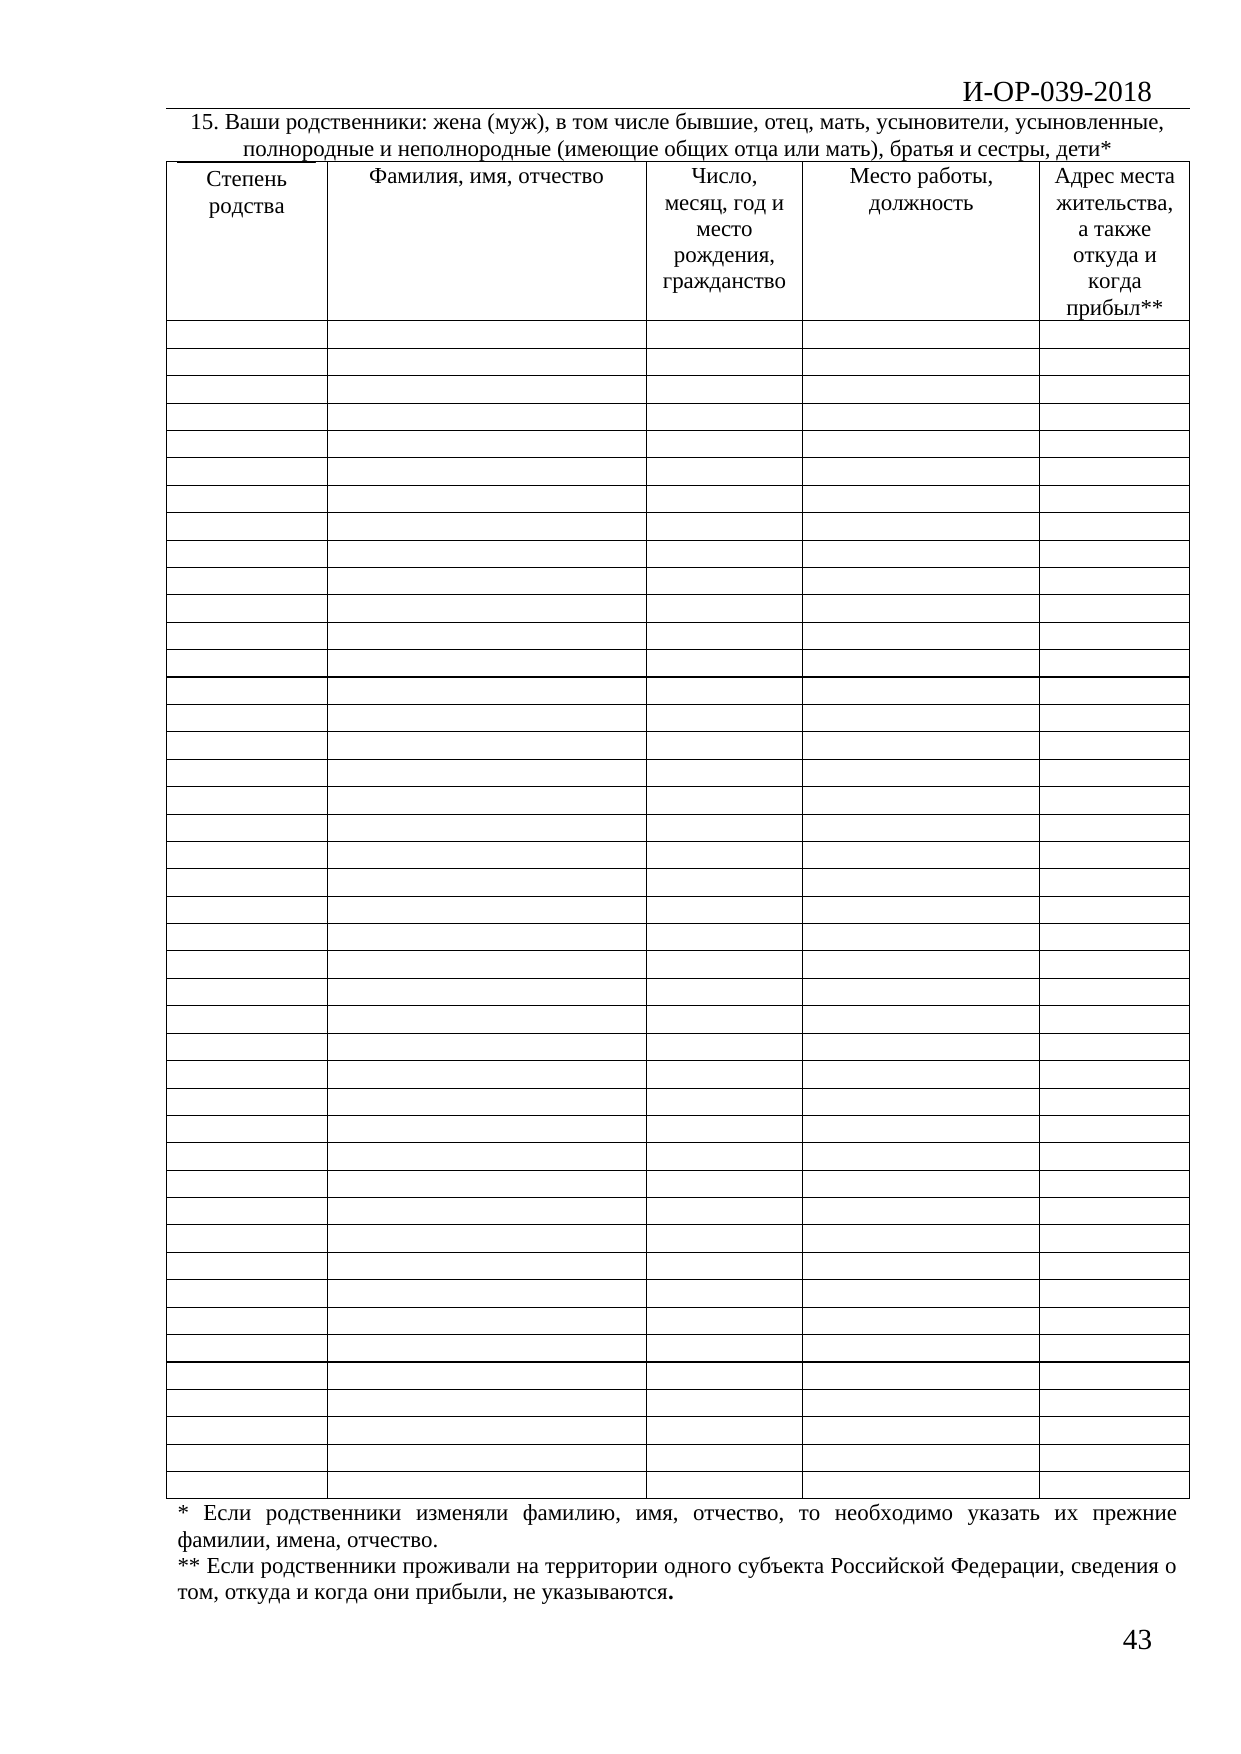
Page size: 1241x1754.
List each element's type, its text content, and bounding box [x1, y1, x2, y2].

table_cell [167, 951, 327, 978]
table_cell [803, 486, 1039, 512]
table_cell [167, 486, 327, 512]
table_cell [328, 623, 646, 649]
table_cell [803, 760, 1039, 786]
table_cell [1040, 404, 1189, 430]
table_cell Степень родства [167, 162, 327, 320]
table_cell [328, 1390, 646, 1416]
table_cell [647, 431, 802, 457]
table_cell [803, 1089, 1039, 1115]
table_cell [167, 1006, 327, 1033]
table_cell [647, 1225, 802, 1252]
table_cell [647, 349, 802, 375]
table_cell [1040, 1225, 1189, 1252]
table_cell [647, 650, 802, 676]
table_cell [328, 1335, 646, 1361]
table_cell [1040, 1089, 1189, 1115]
table_cell [167, 431, 327, 457]
table_cell [647, 1089, 802, 1115]
table_cell [803, 1198, 1039, 1224]
table_cell [167, 732, 327, 759]
table_cell [328, 1472, 646, 1498]
table_cell [167, 541, 327, 567]
table_cell [1040, 1006, 1189, 1033]
table_cell [1040, 1253, 1189, 1279]
table_cell [803, 1390, 1039, 1416]
table_cell [328, 869, 646, 896]
table_cell [167, 924, 327, 950]
table_cell [803, 321, 1039, 348]
table_cell [647, 1143, 802, 1169]
table_cell [328, 979, 646, 1005]
table_cell [803, 1225, 1039, 1252]
table_cell [803, 1116, 1039, 1142]
table_cell [167, 1390, 327, 1416]
table_cell [803, 623, 1039, 649]
table_cell [167, 1061, 327, 1087]
table_cell [647, 924, 802, 950]
table_cell [647, 1363, 802, 1389]
table_cell [803, 979, 1039, 1005]
table_cell [328, 458, 646, 485]
table_cell [1040, 1280, 1189, 1307]
table_cell [647, 869, 802, 896]
table_cell [1040, 568, 1189, 594]
table_cell [167, 376, 327, 402]
table_cell [647, 376, 802, 402]
table_cell [167, 568, 327, 594]
table_cell [167, 1363, 327, 1389]
table_cell [1040, 924, 1189, 950]
table_cell [647, 815, 802, 841]
table_cell Число, месяц, год и место рождения, гражданство [647, 162, 802, 320]
table_cell [647, 979, 802, 1005]
table_cell [167, 1171, 327, 1197]
table_cell * Если родственники изменяли фамилию, имя, отчество, то необходимо указать их прежние фамилии, имена, отчество. ** Если родственники проживали на территории одного субъекта Российской Федерации, сведения о том, откуда и когда они прибыли, не указываются. [166, 1499, 1190, 1605]
table_cell [328, 815, 646, 841]
table_cell [1040, 623, 1189, 649]
table_cell [647, 732, 802, 759]
table_cell [167, 1225, 327, 1252]
table_cell [1040, 979, 1189, 1005]
table_cell [803, 376, 1039, 402]
table_cell [1040, 650, 1189, 676]
table_cell [647, 1006, 802, 1033]
table_cell [1040, 1390, 1189, 1416]
table_cell [647, 787, 802, 813]
table_cell [167, 787, 327, 813]
table_cell [803, 1417, 1039, 1443]
table_cell [647, 1308, 802, 1334]
table_cell [803, 541, 1039, 567]
table_cell [647, 1417, 802, 1443]
table_cell [167, 513, 327, 539]
table_cell [803, 1308, 1039, 1334]
table_cell [1040, 787, 1189, 813]
table_cell [167, 705, 327, 731]
table_cell [167, 1445, 327, 1471]
table_cell [647, 486, 802, 512]
table_cell [1040, 678, 1189, 704]
table_cell [647, 541, 802, 567]
table_cell [803, 1171, 1039, 1197]
table_cell [328, 705, 646, 731]
table_cell [647, 678, 802, 704]
table_cell [1040, 1335, 1189, 1361]
table_cell [1040, 815, 1189, 841]
table_cell [647, 1472, 802, 1498]
table_cell [167, 1253, 327, 1279]
table_cell [167, 842, 327, 868]
table_cell [1040, 1171, 1189, 1197]
table_cell [1040, 376, 1189, 402]
table_cell [167, 979, 327, 1005]
table_cell [803, 1472, 1039, 1498]
table_cell [167, 458, 327, 485]
table_cell [167, 678, 327, 704]
table_cell [803, 1363, 1039, 1389]
table_cell [167, 1089, 327, 1115]
table_cell [328, 1363, 646, 1389]
table_cell Адрес места жительства, а также откуда и когда прибыл** [1040, 162, 1189, 320]
table_cell [328, 321, 646, 348]
table_cell [328, 1253, 646, 1279]
table_cell [647, 1390, 802, 1416]
table_cell [803, 568, 1039, 594]
table_cell [647, 1034, 802, 1060]
table_cell [803, 732, 1039, 759]
table_cell [803, 705, 1039, 731]
table_cell [1040, 1061, 1189, 1087]
table_cell [647, 1335, 802, 1361]
table_cell [647, 595, 802, 622]
table_cell [803, 1280, 1039, 1307]
table_cell [803, 1006, 1039, 1033]
table_cell [1040, 1445, 1189, 1471]
table_cell [647, 1116, 802, 1142]
table_cell [167, 1308, 327, 1334]
table_cell [803, 1143, 1039, 1169]
table_cell [647, 1171, 802, 1197]
table_cell [328, 732, 646, 759]
table_cell [1040, 951, 1189, 978]
table_cell [647, 568, 802, 594]
table_cell [167, 897, 327, 923]
table_cell [167, 1198, 327, 1224]
table_cell [647, 897, 802, 923]
table_cell [167, 1280, 327, 1307]
table_cell [647, 842, 802, 868]
table_cell [1040, 1198, 1189, 1224]
table_cell [167, 623, 327, 649]
table_cell [167, 815, 327, 841]
table_cell [167, 1472, 327, 1498]
table_cell [803, 842, 1039, 868]
table_cell [167, 1143, 327, 1169]
table_cell [803, 513, 1039, 539]
table_cell [328, 1308, 646, 1334]
table_cell [167, 1335, 327, 1361]
table_cell [803, 431, 1039, 457]
table_cell [1040, 321, 1189, 348]
table_cell [647, 1445, 802, 1471]
table_cell [803, 787, 1039, 813]
table_cell [803, 1445, 1039, 1471]
table_cell [1040, 1417, 1189, 1443]
table_cell [328, 1061, 646, 1087]
table_cell [1040, 705, 1189, 731]
table_cell [647, 760, 802, 786]
table_cell [647, 951, 802, 978]
table_cell [1040, 897, 1189, 923]
table_cell [803, 458, 1039, 485]
table_cell Фамилия, имя, отчество [328, 162, 646, 320]
table_cell [328, 1225, 646, 1252]
table_cell [328, 1417, 646, 1443]
table_cell [167, 321, 327, 348]
table_cell [1040, 1363, 1189, 1389]
table_cell [167, 1116, 327, 1142]
table_cell [328, 431, 646, 457]
table_cell [328, 1006, 646, 1033]
table_cell [328, 1171, 646, 1197]
table_cell [328, 650, 646, 676]
table_cell [647, 1280, 802, 1307]
table_cell [1040, 1116, 1189, 1142]
table_cell [1040, 760, 1189, 786]
table_cell [328, 568, 646, 594]
table_cell [328, 595, 646, 622]
table_cell Место работы, должность [803, 162, 1039, 320]
table_cell [328, 1280, 646, 1307]
table_cell [1040, 349, 1189, 375]
table_cell [803, 1335, 1039, 1361]
table_cell [328, 1034, 646, 1060]
table_cell [647, 623, 802, 649]
table_cell [1040, 1143, 1189, 1169]
table_cell [1040, 458, 1189, 485]
table_cell [803, 897, 1039, 923]
table_cell [647, 321, 802, 348]
table_cell [1040, 541, 1189, 567]
table_cell [167, 1034, 327, 1060]
table_cell [328, 760, 646, 786]
table_cell [1040, 1472, 1189, 1498]
table_cell [328, 376, 646, 402]
table_cell [328, 951, 646, 978]
table_cell [647, 705, 802, 731]
table_cell [167, 760, 327, 786]
table_cell [328, 897, 646, 923]
table_cell [328, 924, 646, 950]
table_cell [1040, 431, 1189, 457]
table_cell [167, 404, 327, 430]
table_cell [328, 541, 646, 567]
table_cell [647, 1198, 802, 1224]
table_cell [647, 1253, 802, 1279]
table_cell [328, 513, 646, 539]
table_cell [803, 1034, 1039, 1060]
table_cell [1040, 842, 1189, 868]
table_cell [1040, 486, 1189, 512]
table_cell [167, 650, 327, 676]
table_cell [803, 349, 1039, 375]
table_cell [167, 869, 327, 896]
table_cell [803, 678, 1039, 704]
table_cell [803, 404, 1039, 430]
table_cell [328, 1089, 646, 1115]
table_cell [1040, 513, 1189, 539]
table_cell [803, 951, 1039, 978]
table_cell [1040, 1308, 1189, 1334]
table_cell [167, 349, 327, 375]
table_cell [167, 595, 327, 622]
table_cell [328, 842, 646, 868]
table_cell [328, 787, 646, 813]
table_cell [328, 1445, 646, 1471]
table_cell [328, 678, 646, 704]
table_cell [803, 1253, 1039, 1279]
table_cell [1040, 1034, 1189, 1060]
table_cell [328, 1116, 646, 1142]
table_cell [647, 458, 802, 485]
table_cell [166, 109, 1190, 161]
table_cell [328, 404, 646, 430]
table_cell [647, 404, 802, 430]
table_cell [328, 1198, 646, 1224]
table_cell [803, 869, 1039, 896]
table_cell [328, 1143, 646, 1169]
table_cell [328, 486, 646, 512]
table_cell [167, 1417, 327, 1443]
table_cell [803, 924, 1039, 950]
table_cell [328, 349, 646, 375]
table_cell [803, 1061, 1039, 1087]
table_cell [1040, 869, 1189, 896]
table_cell [803, 650, 1039, 676]
table_cell [1040, 732, 1189, 759]
table_cell [647, 513, 802, 539]
table_cell [803, 815, 1039, 841]
table_cell [1040, 595, 1189, 622]
table_cell [803, 595, 1039, 622]
table_cell [647, 1061, 802, 1087]
